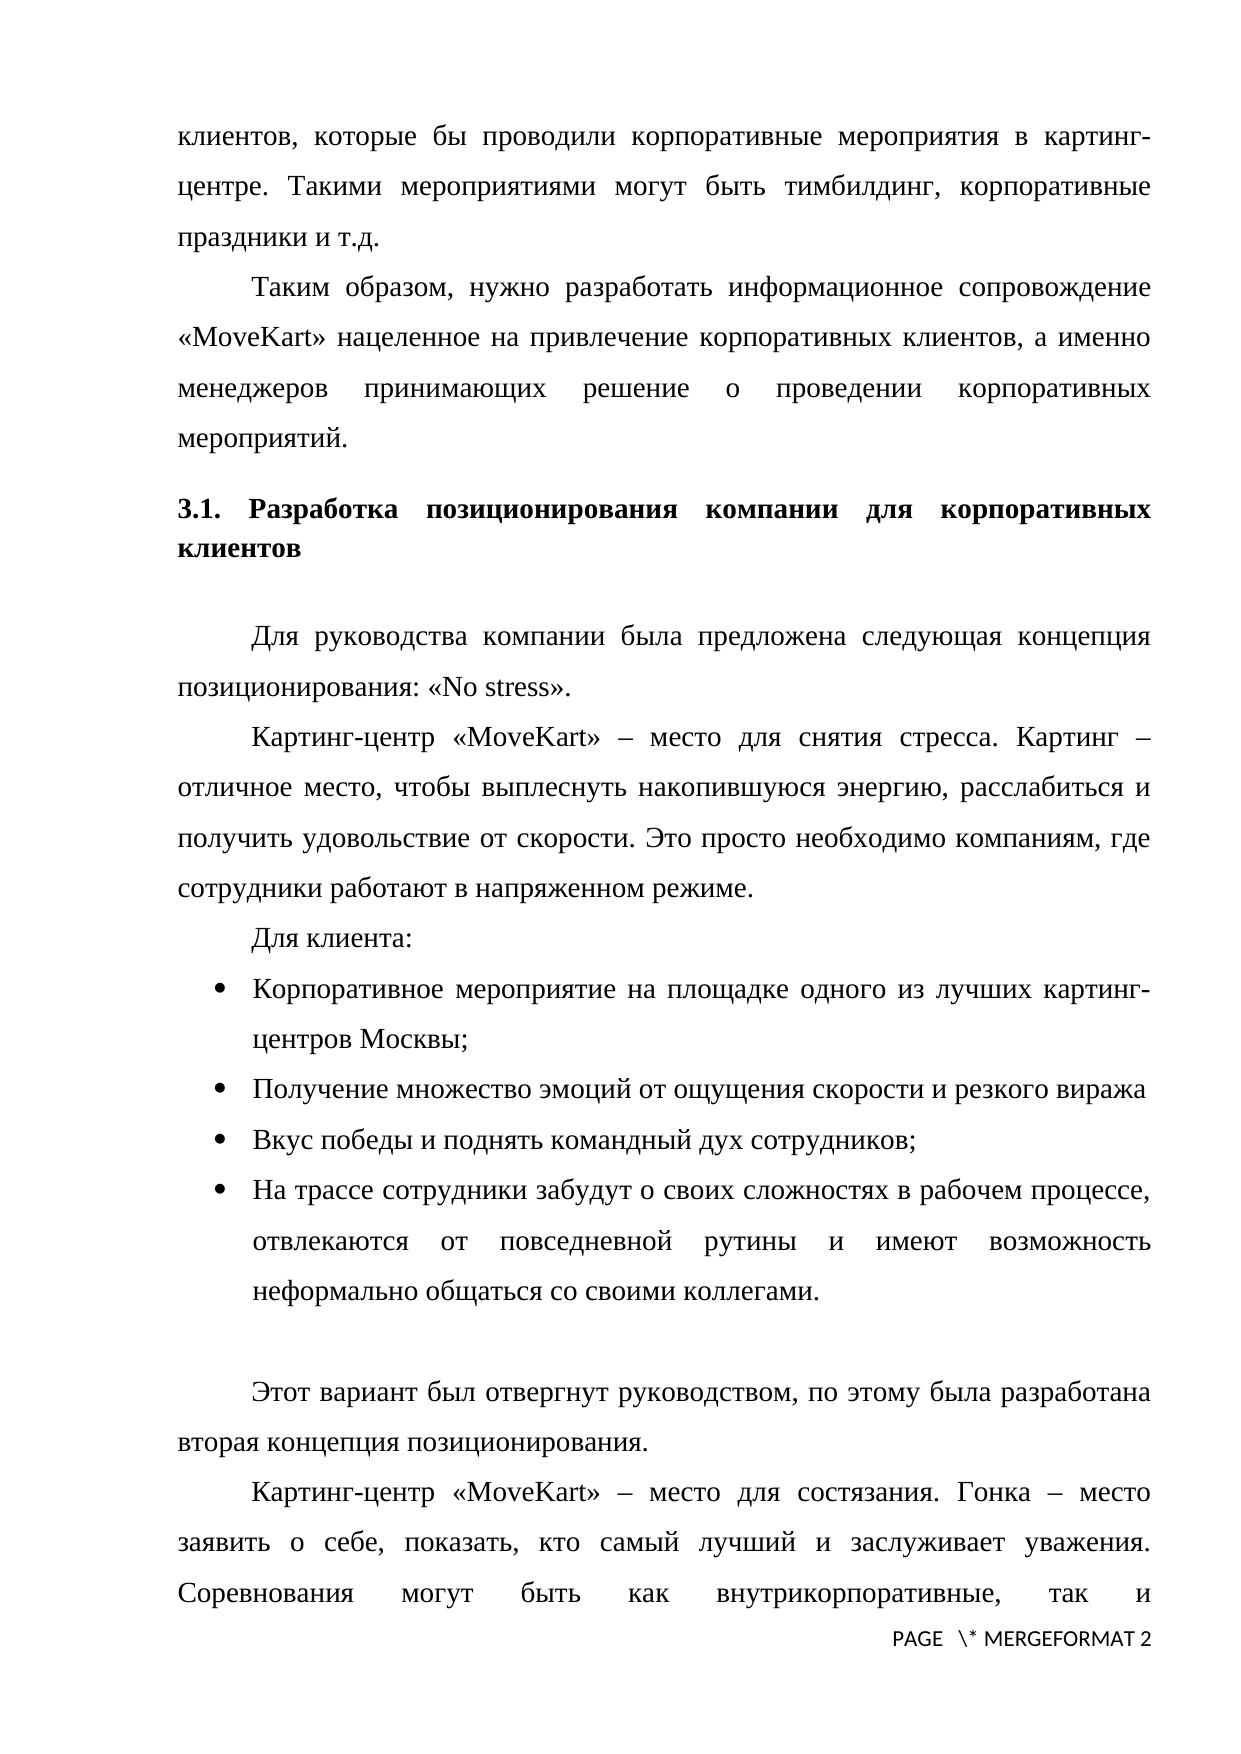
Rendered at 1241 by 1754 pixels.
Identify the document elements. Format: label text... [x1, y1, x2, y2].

list Корпоративное мероприятие на площадке одного из лучших картинг-центров Москвы; [215, 971, 1152, 1055]
list На трассе сотрудники забудут о своих сложностях в рабочем процессе, отвлекаются от повседневной рутины и имеют возможность неформально общаться со своими коллегами. [215, 1172, 1152, 1307]
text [177, 1474, 1152, 1608]
list Вкус победы и поднять командный дух сотрудников; [215, 1122, 1152, 1156]
subtitle 3.1. Разработка позиционирования компании для корпоративных клиентов [177, 491, 1152, 563]
text Картинг-центр «MoveKart» – место для снятия стресса. Картинг – отличное место, чтобы выплеснуть накопившуюся энергию, расслабиться и получить удовольствие от скорости. Это просто необходимо компаниям, где сотрудники работают в напряженном режиме. [177, 719, 1152, 904]
list Получение множество эмоций от ощущения скорости и резкого виража [215, 1071, 1152, 1105]
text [177, 118, 1152, 252]
text Этот вариант был отвергнут руководством, по этому была разработана вторая концепция позиционирования. [177, 1374, 1152, 1457]
text Для клиента: [177, 920, 1152, 954]
text Для руководства компании была предложена следующая концепция позиционирования: «No stress». [177, 618, 1152, 702]
text Таким образом, нужно разработать информационное сопровождение «MoveKart» нацеленное на привлечение корпоративных клиентов, а именно менеджеров принимающих решение о проведении корпоративных мероприятий. [177, 269, 1152, 453]
